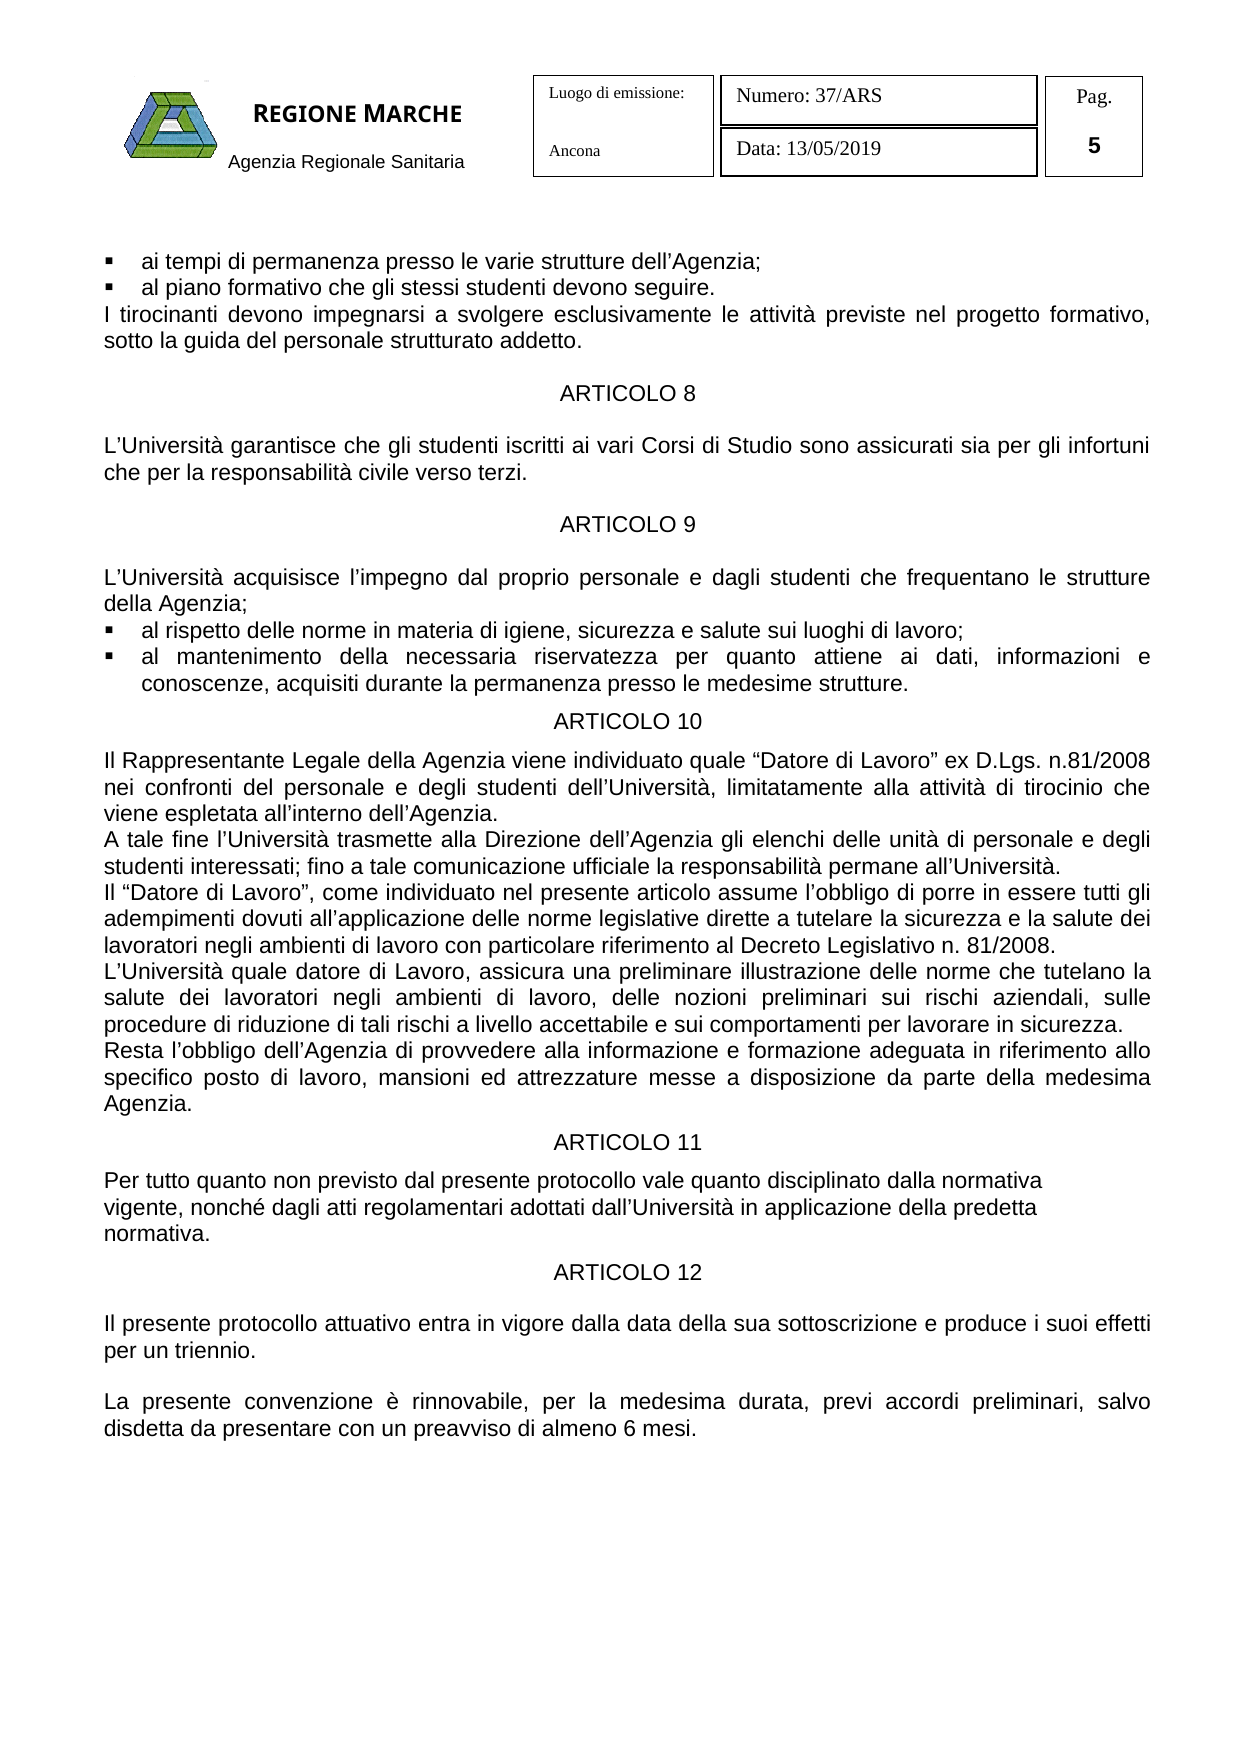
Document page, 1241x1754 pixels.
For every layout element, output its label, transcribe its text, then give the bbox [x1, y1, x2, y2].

picture [116, 75, 218, 172]
list al mantenimento della necessaria riservatezza per quanto attiene ai dati, informazioni e conoscenze, acquisiti durante la permanenza presso le medesime strutture. [103, 643, 1152, 696]
text normativa. [103, 1220, 1152, 1247]
text L’Università garantisce che gli studenti iscritti ai vari Corsi di Studio sono assicurati sia per gli infortuni che per la responsabilità civile verso terzi. [103, 432, 1152, 485]
text Il presente protocollo attuativo entra in vigore dalla data della sua sottoscrizione e produce i suoi effetti per un triennio. [103, 1310, 1152, 1363]
text Il Rappresentante Legale della Agenzia viene individuato quale “Datore di Lavoro” ex D.Lgs. n.81/2008 nei confronti del personale e degli studenti dell’Università, limitatamente alla attività di tirocinio che viene espletata all’interno dell’Agenzia. [103, 747, 1152, 826]
text ARTICOLO 9 [103, 511, 1152, 538]
list al rispetto delle norme in materia di igiene, sicurezza e salute sui luoghi di lavoro; [103, 617, 1152, 643]
text A tale fine l’Università trasmette alla Direzione dell’Agenzia gli elenchi delle unità di personale e degli studenti interessati; fino a tale comunicazione ufficiale la responsabilità permane all’Università. [103, 826, 1152, 879]
text Il “Datore di Lavoro”, come individuato nel presente articolo assume l’obbligo di porre in essere tutti gli adempimenti dovuti all’applicazione delle norme legislative dirette a tutelare la sicurezza e la salute dei lavoratori negli ambienti di lavoro con particolare riferimento al Decreto Legislativo n. 81/2008. [103, 879, 1152, 958]
text Resta l’obbligo dell’Agenzia di provvedere alla informazione e formazione adeguata in riferimento allo specifico posto di lavoro, mansioni ed attrezzature messe a disposizione da parte della medesima Agenzia. [103, 1037, 1152, 1116]
text ARTICOLO 8 [103, 379, 1152, 406]
text L’Università quale datore di Lavoro, assicura una preliminare illustrazione delle norme che tutelano la salute dei lavoratori negli ambienti di lavoro, delle nozioni preliminari sui rischi aziendali, sulle procedure di riduzione di tali rischi a livello accettabile e sui comportamenti per lavorare in sicurezza. [103, 958, 1152, 1037]
text Per tutto quanto non previsto dal presente protocollo vale quanto disciplinato dalla normativa [103, 1167, 1152, 1194]
text vigente, nonché dagli atti regolamentari adottati dall’Università in applicazione della predetta [103, 1194, 1152, 1220]
text L’Università acquisisce l’impegno dal proprio personale e dagli studenti che frequentano le strutture della Agenzia; [103, 564, 1152, 617]
text ARTICOLO 12 [103, 1259, 1152, 1285]
text ARTICOLO 11 [103, 1129, 1152, 1155]
text I tirocinanti devono impegnarsi a svolgere esclusivamente le attività previste nel progetto formativo, sotto la guida del personale strutturato addetto. [103, 301, 1152, 353]
text La presente convenzione è rinnovabile, per la medesima durata, previ accordi preliminari, salvo disdetta da presentare con un preavviso di almeno 6 mesi. [103, 1388, 1152, 1441]
text ARTICOLO 10 [103, 708, 1152, 735]
list ai tempi di permanenza presso le varie strutture dell’Agenzia; [103, 248, 1152, 274]
list al piano formativo che gli stessi studenti devono seguire. [103, 274, 1152, 301]
